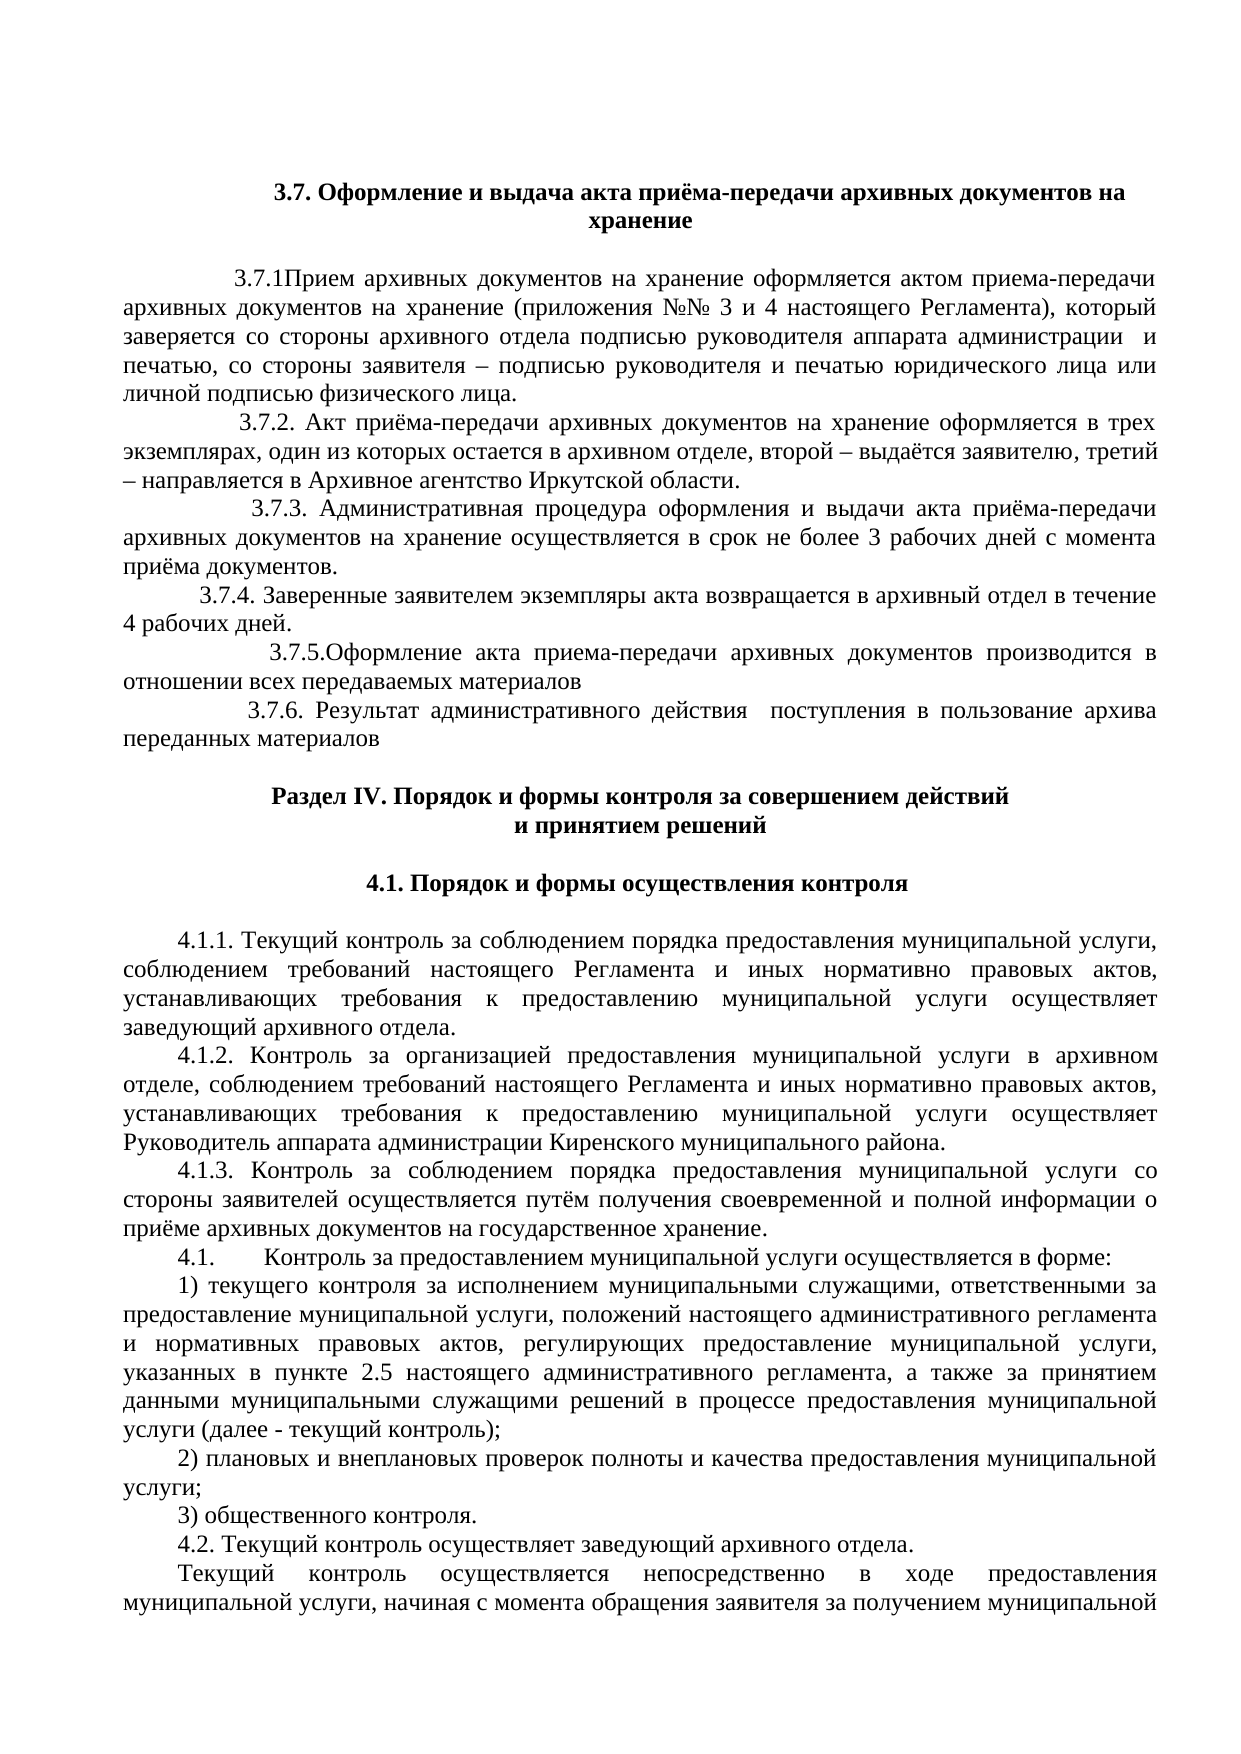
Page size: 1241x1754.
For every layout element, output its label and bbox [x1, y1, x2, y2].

table_header [121, 118, 1159, 1617]
